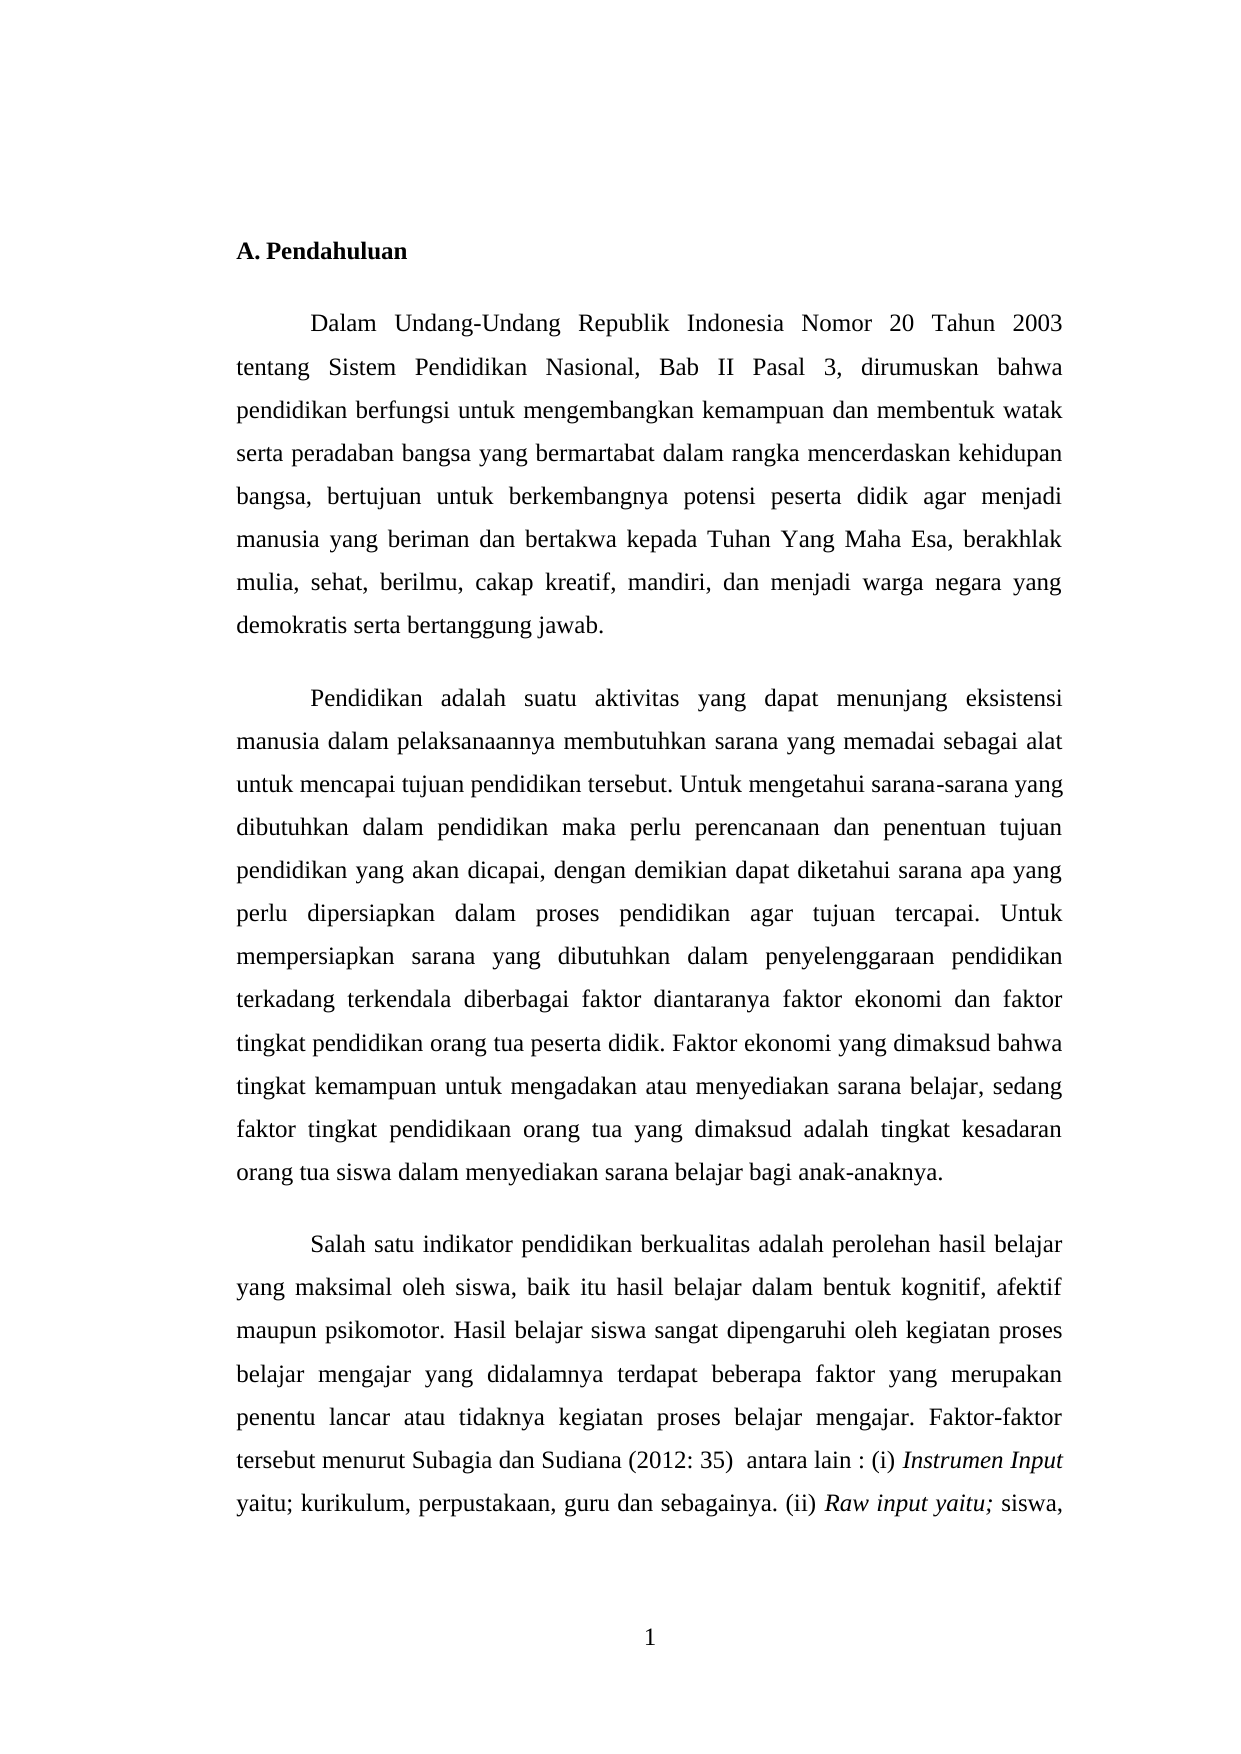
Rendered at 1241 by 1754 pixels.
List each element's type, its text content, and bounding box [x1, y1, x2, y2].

list Pendahuluan [236, 236, 1063, 265]
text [236, 1229, 1063, 1517]
text Dalam Undang-Undang Republik Indonesia Nomor 20 Tahun 2003 tentang Sistem Pendidikan Nasional, Bab II Pasal 3, dirumuskan bahwa pendidikan berfungsi untuk mengembangkan kemampuan dan membentuk watak serta peradaban bangsa yang bermartabat dalam rangka mencerdaskan kehidupan bangsa, bertujuan untuk berkembangnya potensi peserta didik agar menjadi manusia yang beriman dan bertakwa kepada Tuhan Yang Maha Esa, berakhlak mulia, sehat, berilmu, cakap kreatif, mandiri, dan menjadi warga negara yang demokratis serta bertanggung jawab. [236, 308, 1063, 639]
text Pendidikan adalah suatu aktivitas yang dapat menunjang eksistensi manusia dalam pelaksanaannya membutuhkan sarana yang memadai sebagai alat untuk mencapai tujuan pendidikan tersebut. Untuk mengetahui sarana-sarana yang dibutuhkan dalam pendidikan maka perlu perencanaan dan penentuan tujuan pendidikan yang akan dicapai, dengan demikian dapat diketahui sarana apa yang perlu dipersiapkan dalam proses pendidikan agar tujuan tercapai. Untuk mempersiapkan sarana yang dibutuhkan dalam penyelenggaraan pendidikan terkadang terkendala diberbagai faktor diantaranya faktor ekonomi dan faktor tingkat pendidikan orang tua peserta didik. Faktor ekonomi yang dimaksud bahwa tingkat kemampuan untuk mengadakan atau menyediakan sarana belajar, sedang faktor tingkat pendidikaan orang tua yang dimaksud adalah tingkat kesadaran orang tua siswa dalam menyediakan sarana belajar bagi anak-anaknya. [236, 683, 1063, 1186]
